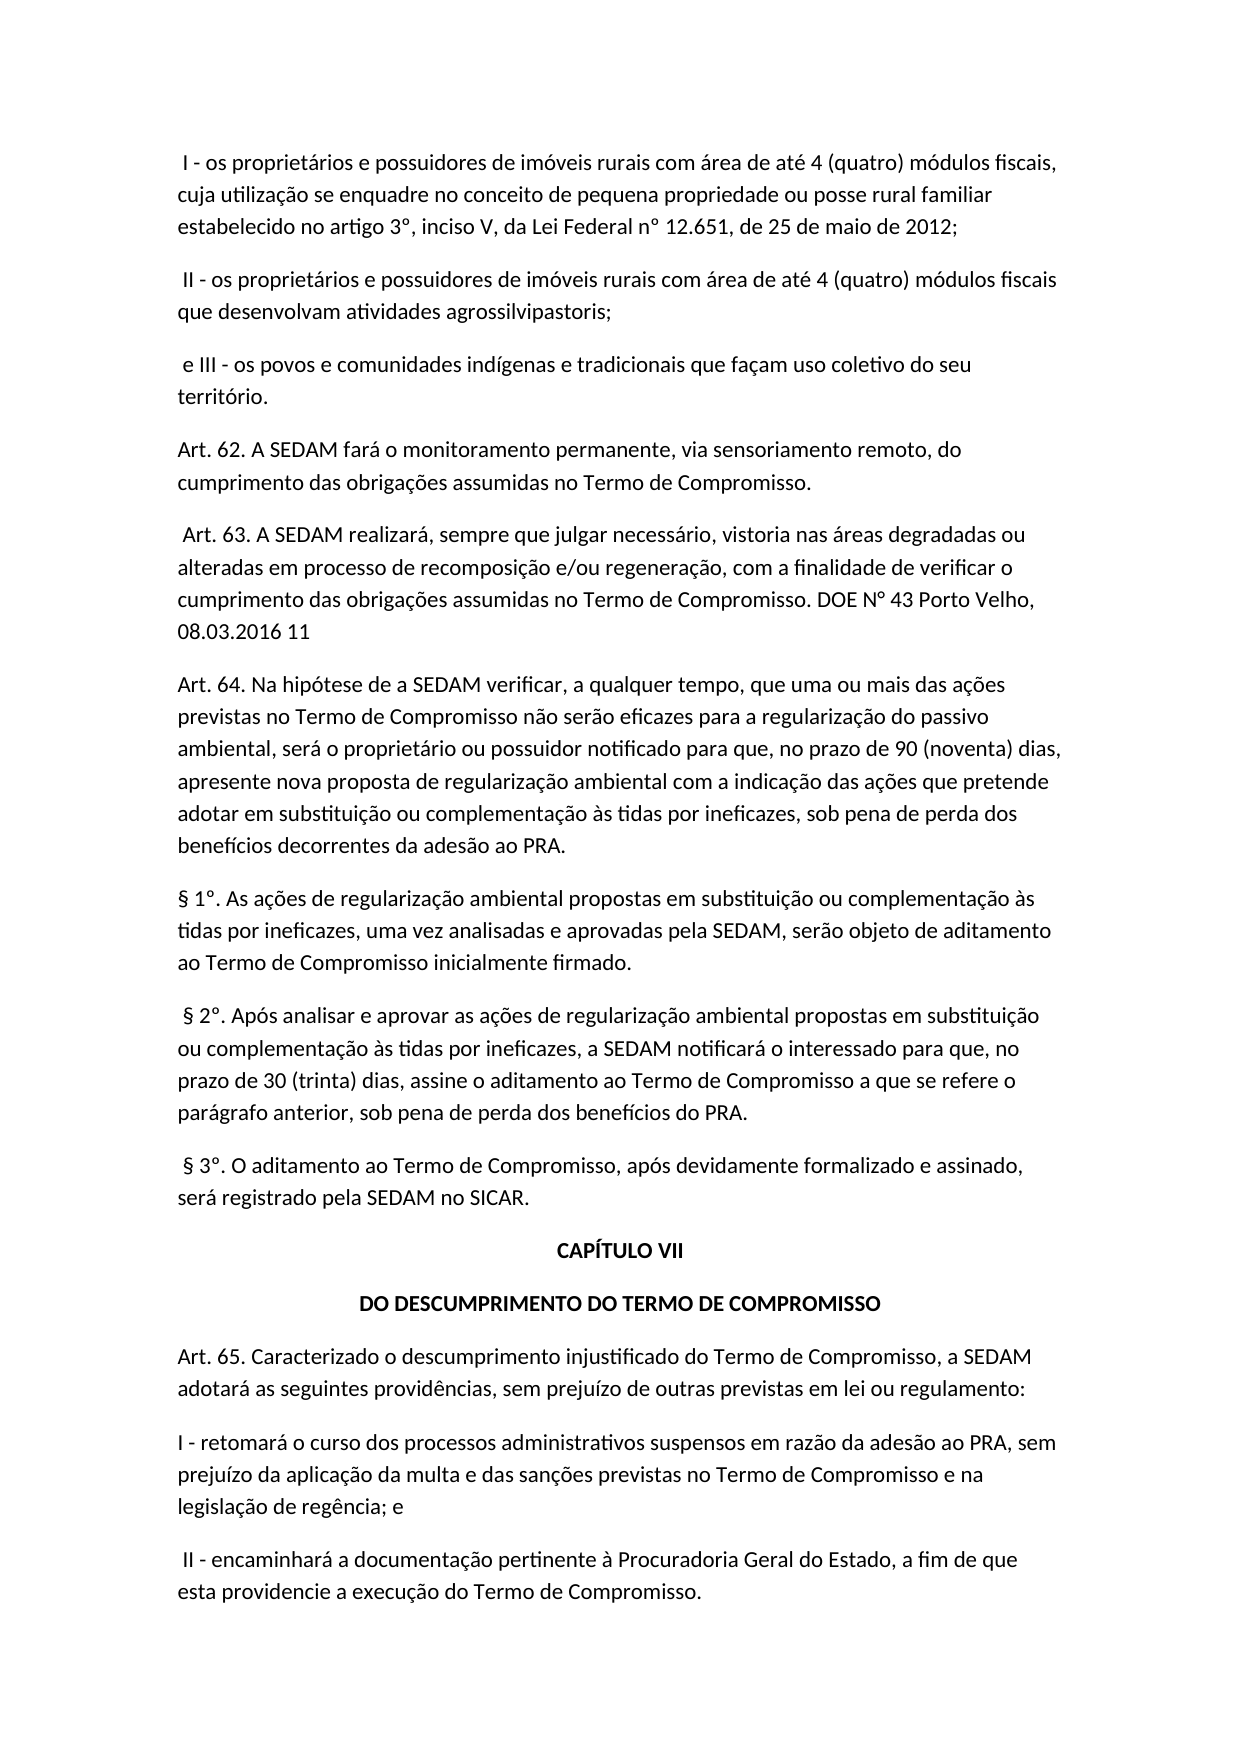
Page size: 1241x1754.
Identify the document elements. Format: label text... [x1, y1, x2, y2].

text Art. 65. Caracterizado o descumprimento injustificado do Termo de Compromisso, a SEDAM adotará as seguintes providências, sem prejuízo de outras previstas em lei ou regulamento: [177, 1342, 1063, 1403]
text II - encaminhará a documentação pertinente à Procuradoria Geral do Estado, a fim de que esta providencie a execução do Termo de Compromisso. [177, 1545, 1063, 1605]
text DO DESCUMPRIMENTO DO TERMO DE COMPROMISSO [177, 1289, 1063, 1317]
text CAPÍTULO VII [177, 1236, 1063, 1264]
text I - retomará o curso dos processos administrativos suspensos em razão da adesão ao PRA, sem prejuízo da aplicação da multa e das sanções previstas no Termo de Compromisso e na legislação de regência; e [177, 1428, 1063, 1520]
text Art. 63. A SEDAM realizará, sempre que julgar necessário, vistoria nas áreas degradadas ou alteradas em processo de recomposição e/ou regeneração, com a finalidade de verificar o cumprimento das obrigações assumidas no Termo de Compromisso. DOE N° 43 Porto Velho, 08.03.2016 11 [177, 521, 1063, 645]
text § 3º. O aditamento ao Termo de Compromisso, após devidamente formalizado e assinado, será registrado pela SEDAM no SICAR. [177, 1151, 1063, 1211]
text e III - os povos e comunidades indígenas e tradicionais que façam uso coletivo do seu território. [177, 350, 1063, 410]
text Art. 62. A SEDAM fará o monitoramento permanente, via sensoriamento remoto, do cumprimento das obrigações assumidas no Termo de Compromisso. [177, 435, 1063, 496]
text § 1º. As ações de regularização ambiental propostas em substituição ou complementação às tidas por ineficazes, uma vez analisadas e aprovadas pela SEDAM, serão objeto de aditamento ao Termo de Compromisso inicialmente firmado. [177, 884, 1063, 977]
text II - os proprietários e possuidores de imóveis rurais com área de até 4 (quatro) módulos fiscais que desenvolvam atividades agrossilvipastoris; [177, 265, 1063, 325]
text § 2º. Após analisar e aprovar as ações de regularização ambiental propostas em substituição ou complementação às tidas por ineficazes, a SEDAM notificará o interessado para que, no prazo de 30 (trinta) dias, assine o aditamento ao Termo de Compromisso a que se refere o parágrafo anterior, sob pena de perda dos benefícios do PRA. [177, 1002, 1063, 1126]
text Art. 64. Na hipótese de a SEDAM verificar, a qualquer tempo, que uma ou mais das ações previstas no Termo de Compromisso não serão eficazes para a regularização do passivo ambiental, será o proprietário ou possuidor notificado para que, no prazo de 90 (noventa) dias, apresente nova proposta de regularização ambiental com a indicação das ações que pretende adotar em substituição ou complementação às tidas por ineficazes, sob pena de perda dos benefícios decorrentes da adesão ao PRA. [177, 670, 1063, 859]
text I - os proprietários e possuidores de imóveis rurais com área de até 4 (quatro) módulos fiscais, cuja utilização se enquadre no conceito de pequena propriedade ou posse rural familiar estabelecido no artigo 3º, inciso V, da Lei Federal nº 12.651, de 25 de maio de 2012; [177, 148, 1063, 240]
